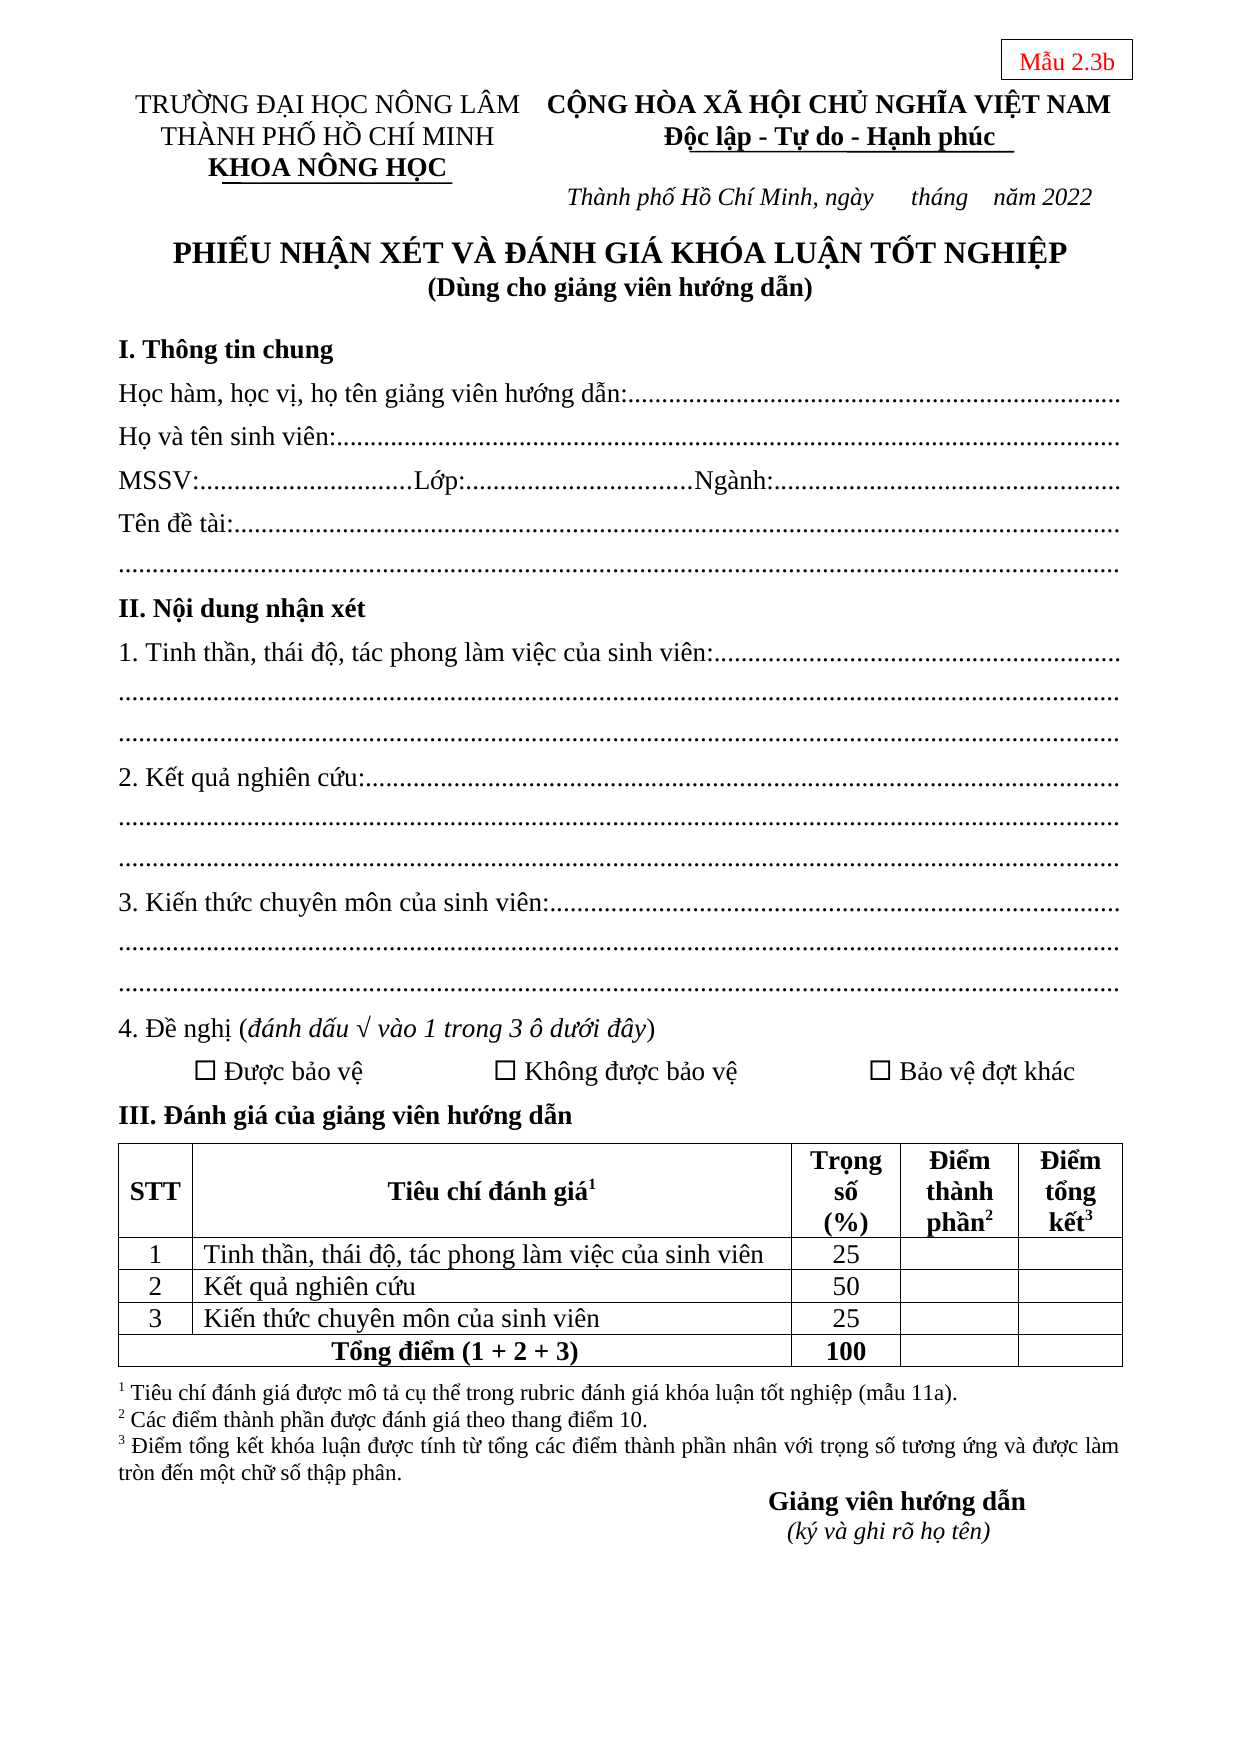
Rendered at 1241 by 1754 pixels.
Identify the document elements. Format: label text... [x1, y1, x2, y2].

table_header CỘNG HÒA XÃ HỘI CHỦ NGHĨA VIỆT NAM Độc lập - Tự do - Hạnh phúc Thành phố Hồ Chí Minh, ngày tháng năm 2022 [537, 89, 1122, 211]
table_cell [901, 1238, 1018, 1269]
text Tên đề tài: [118, 508, 1122, 539]
table_header STT [119, 1144, 192, 1237]
table_cell 2 [119, 1270, 192, 1302]
text 3. Kiến thức chuyên môn của sinh viên: [118, 886, 1122, 917]
text 1 Tiêu chí đánh giá được mô tả cụ thể trong rubric đánh giá khóa luận tốt nghiệp (mẫu 11a). [118, 1379, 1122, 1406]
table_header TRƯỜNG ĐẠI HỌC NÔNG LÂM THÀNH PHỐ HỒ CHÍ MINH KHOA NÔNG HỌC [118, 89, 537, 211]
table_cell 3 [119, 1303, 192, 1334]
table_cell [901, 1303, 1018, 1334]
text Được bảo vệ Không được bảo vệ Bảo vệ đợt khác [118, 1055, 1122, 1087]
text PHIẾU NHẬN XÉT VÀ ĐÁNH GIÁ KHÓA LUẬN TỐT NGHIỆP [118, 235, 1122, 271]
table_cell [1019, 1335, 1122, 1366]
table_header Điểm tổng kết3 [1019, 1144, 1122, 1237]
text Học hàm, học vị, họ tên giảng viên hướng dẫn: [118, 377, 1122, 408]
table_cell 25 [792, 1238, 900, 1269]
text 1. Tinh thần, thái độ, tác phong làm việc của sinh viên: [118, 636, 1122, 667]
table_cell Kết quả nghiên cứu [193, 1270, 791, 1302]
table_cell [901, 1335, 1018, 1366]
text MSSV: Lớp: Ngành: [118, 464, 1122, 495]
table_cell 25 [792, 1303, 900, 1334]
table_cell Kiến thức chuyên môn của sinh viên [193, 1303, 791, 1334]
table_cell [1019, 1270, 1122, 1302]
text (ký và ghi rõ họ tên) [718, 1516, 1122, 1545]
table_header Điểm thành phần2 [901, 1144, 1018, 1237]
text I. Thông tin chung [118, 333, 1122, 364]
table_cell 50 [792, 1270, 900, 1302]
text Họ và tên sinh viên: [118, 420, 1122, 451]
text (Dùng cho giảng viên hướng dẫn) [118, 271, 1122, 302]
table_header Trọng số (%) [792, 1144, 900, 1237]
table_cell Tổng điểm (1 + 2 + 3) [119, 1335, 791, 1366]
table_cell 1 [119, 1238, 192, 1269]
table_cell [1019, 1238, 1122, 1269]
text 3 Điểm tổng kết khóa luận được tính từ tổng các điểm thành phần nhân với trọng số tương ứng và được làm tròn đến một chữ số thập phân. [118, 1432, 1122, 1485]
table_header Tiêu chí đánh giá1 [193, 1144, 791, 1237]
table_cell Tinh thần, thái độ, tác phong làm việc của sinh viên [193, 1238, 791, 1269]
table_cell [901, 1270, 1018, 1302]
text 4. Đề nghị (đánh dấu √ vào 1 trong 3 ô dưới đây) [118, 1012, 1122, 1043]
text 2. Kết quả nghiên cứu: [118, 761, 1122, 792]
text 2 Các điểm thành phần được đánh giá theo thang điểm 10. [118, 1406, 1122, 1432]
table_cell 100 [792, 1335, 900, 1366]
text III. Đánh giá của giảng viên hướng dẫn [118, 1099, 1122, 1130]
text Giảng viên hướng dẫn [718, 1485, 1122, 1516]
text II. Nội dung nhận xét [118, 592, 1122, 623]
table_cell [1019, 1303, 1122, 1334]
